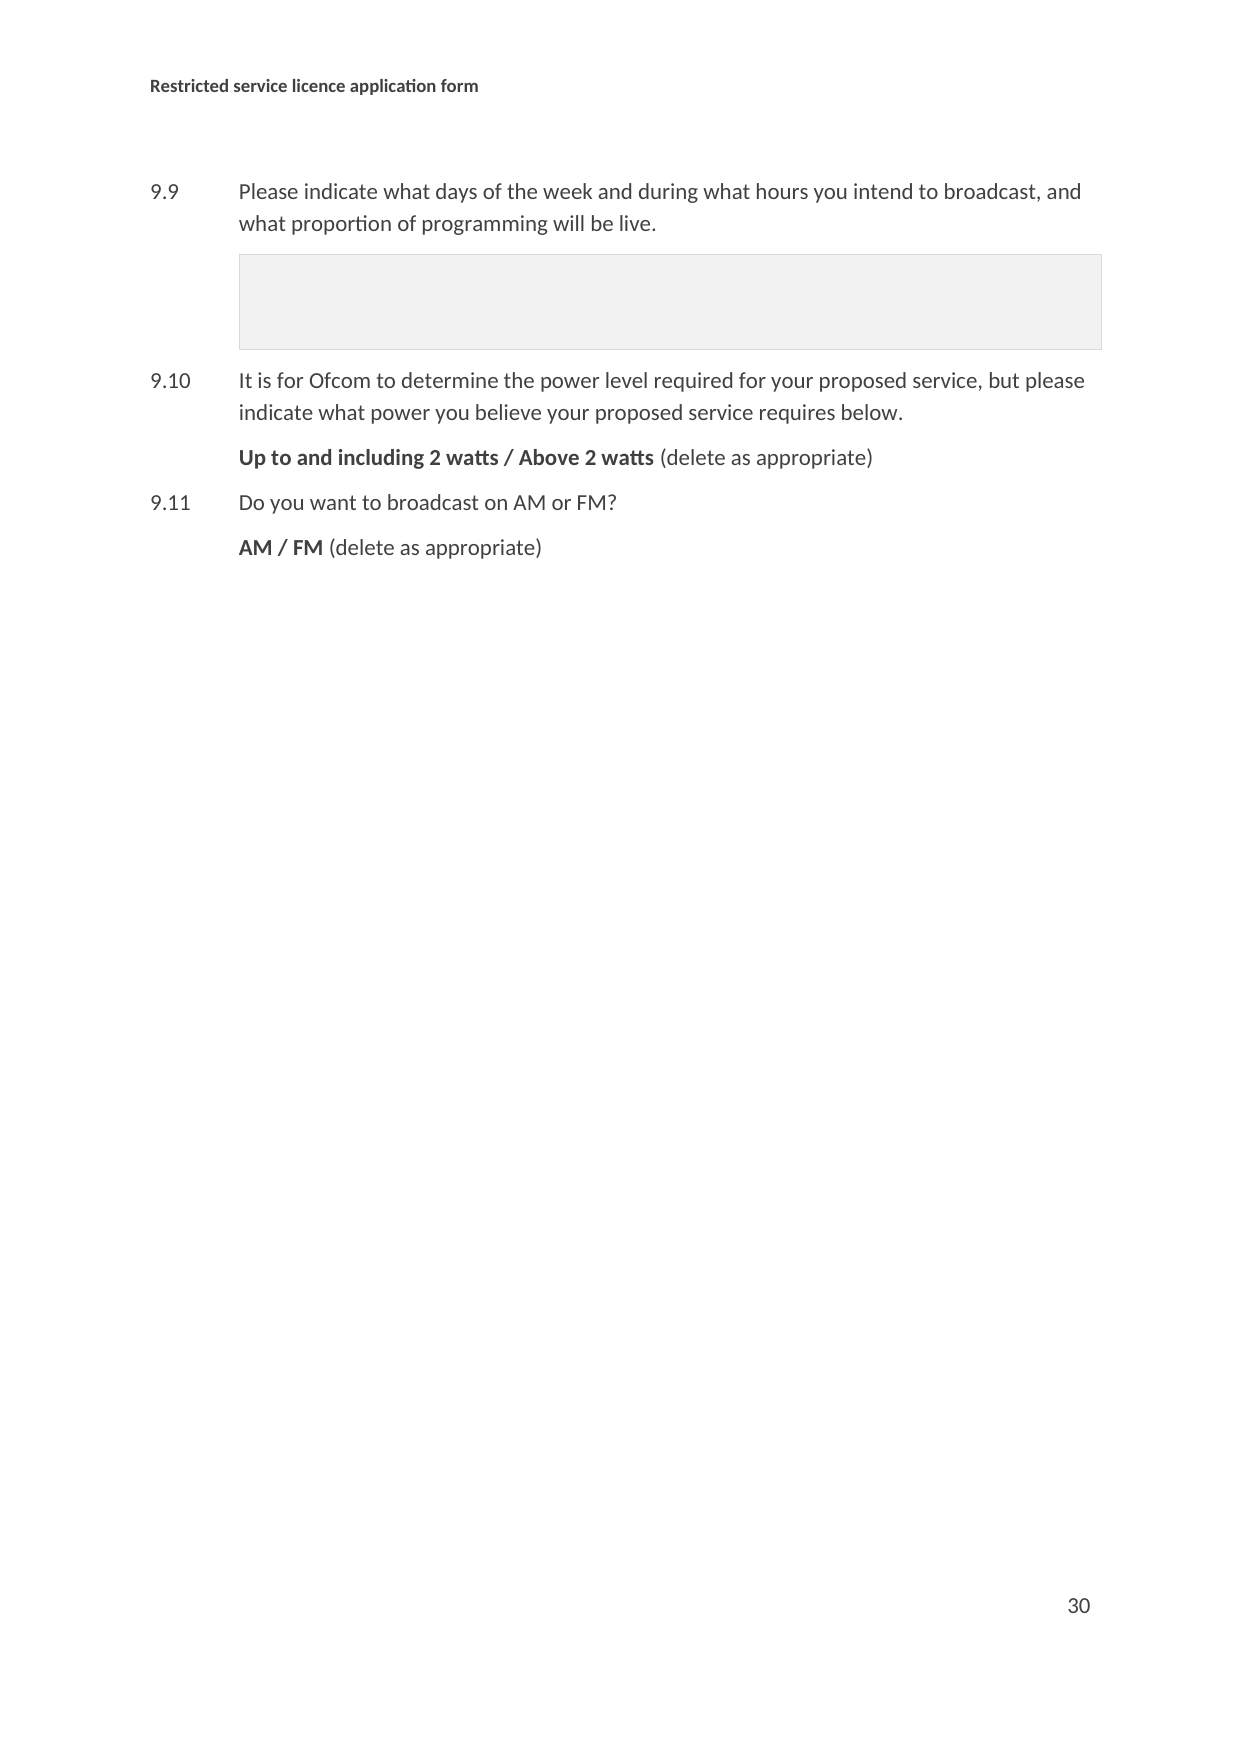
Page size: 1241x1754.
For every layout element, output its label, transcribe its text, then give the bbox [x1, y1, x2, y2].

list Up to and including 2 watts / Above 2 watts (delete as appropriate) [239, 443, 1090, 471]
list AM / FM (delete as appropriate) [239, 533, 1090, 561]
list It is for Ofcom to determine the power level required for your proposed service, but please indicate what power you believe your proposed service requires below. [150, 366, 1090, 427]
list Please indicate what days of the week and during what hours you intend to broadcast, and what proportion of programming will be live. [150, 177, 1090, 237]
list Do you want to broadcast on AM or FM? [150, 488, 1090, 516]
